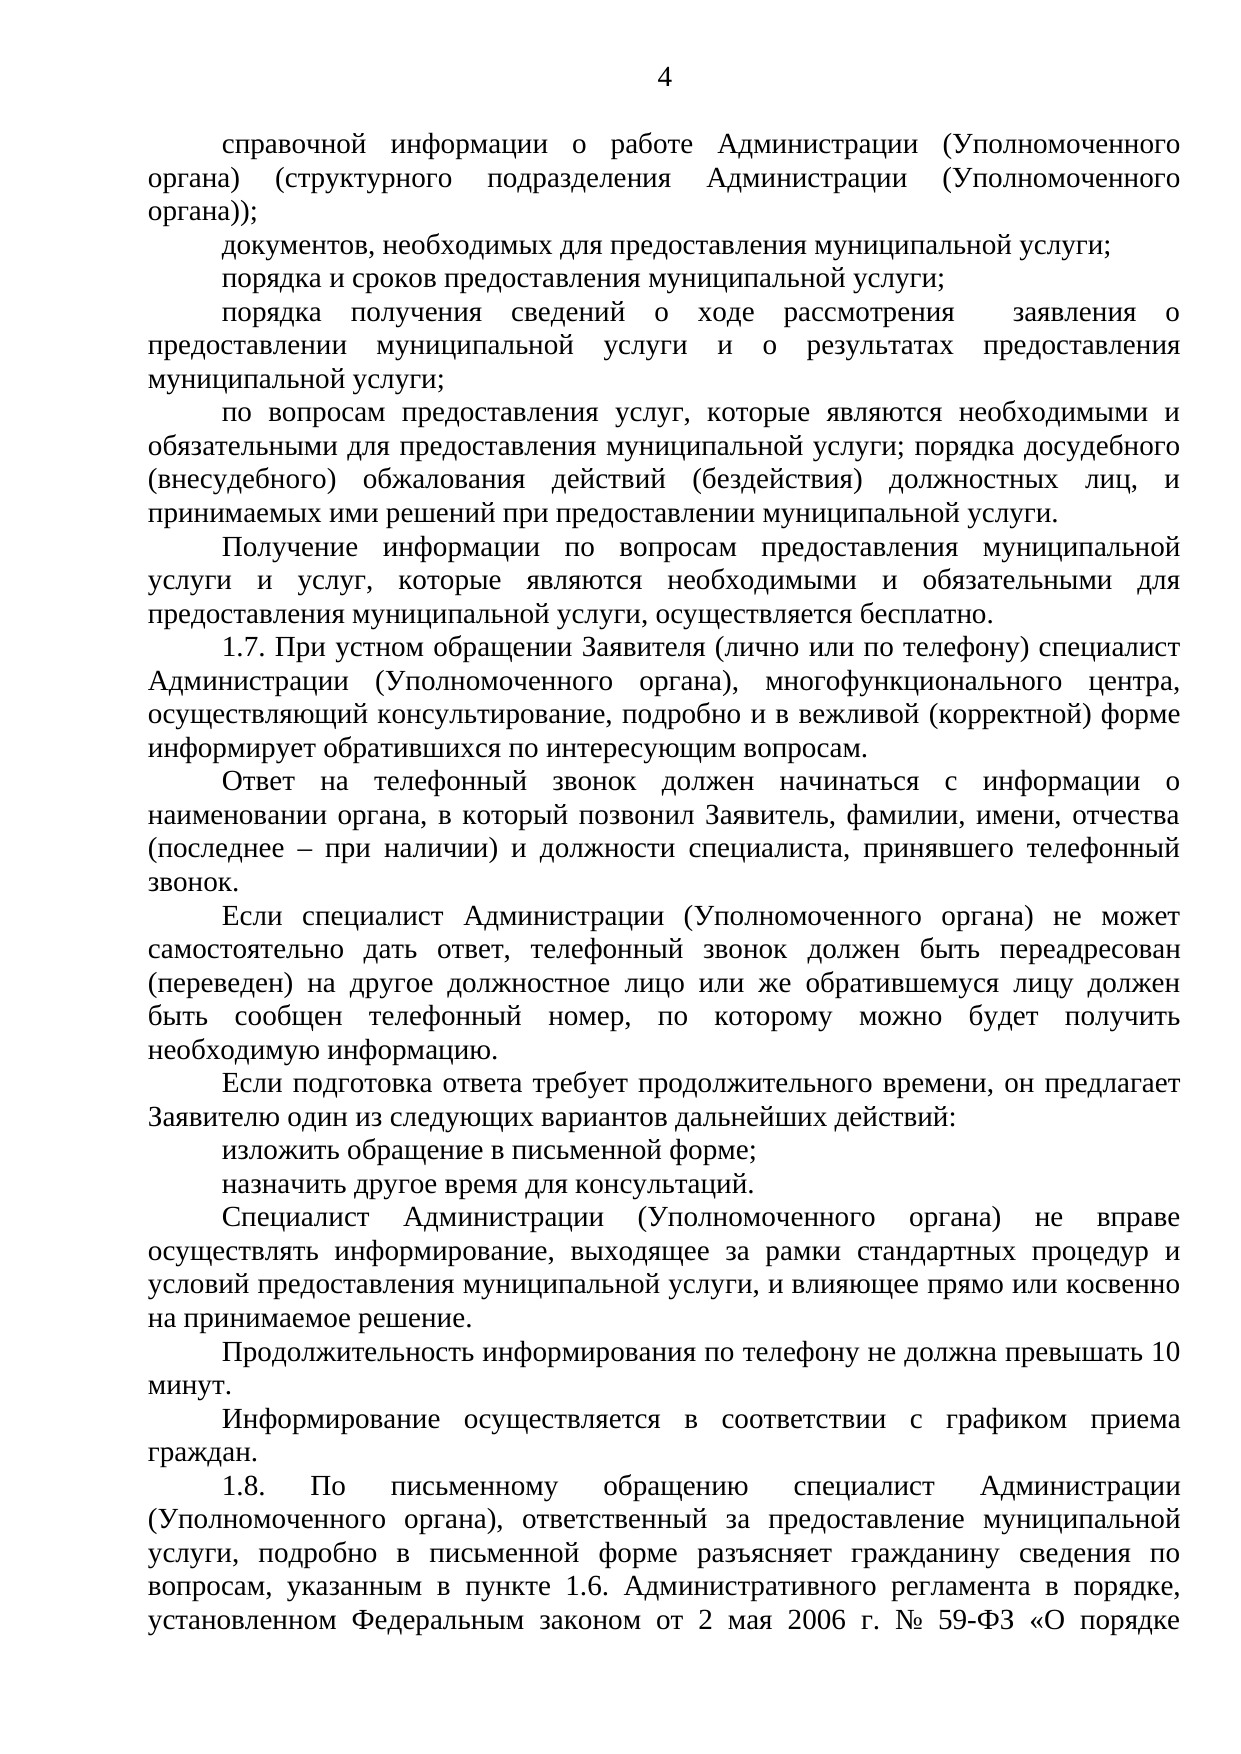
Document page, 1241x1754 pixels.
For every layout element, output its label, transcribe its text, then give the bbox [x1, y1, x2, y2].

text по вопросам предоставления услуг, которые являются необходимыми и обязательными для предоставления муниципальной услуги; порядка досудебного (внесудебного) обжалования действий (бездействия) должностных лиц, и принимаемых ими решений при предоставлении муниципальной услуги. [148, 394, 1181, 529]
text Если подготовка ответа требует продолжительного времени, он предлагает Заявителю один из следующих вариантов дальнейших действий: [148, 1065, 1181, 1132]
text назначить другое время для консультаций. [148, 1166, 1181, 1199]
text порядка и сроков предоставления муниципальной услуги; [148, 260, 1181, 294]
text Получение информации по вопросам предоставления муниципальной услуги и услуг, которые являются необходимыми и обязательными для предоставления муниципальной услуги, осуществляется бесплатно. [148, 529, 1181, 629]
text Ответ на телефонный звонок должен начинаться с информации о наименовании органа, в который позвонил Заявитель, фамилии, имени, отчества (последнее – при наличии) и должности специалиста, принявшего телефонный звонок. [148, 763, 1181, 898]
text Если специалист Администрации (Уполномоченного органа) не может самостоятельно дать ответ, телефонный звонок должен быть переадресован (переведен) на другое должностное лицо или же обратившемуся лицу должен быть сообщен телефонный номер, по которому можно будет получить необходимую информацию. [148, 898, 1181, 1065]
text Информирование осуществляется в соответствии с графиком приема граждан. [148, 1401, 1181, 1468]
text справочной информации о работе Администрации (Уполномоченного органа) (структурного подразделения Администрации (Уполномоченного органа)); [148, 126, 1181, 227]
text 1.7. При устном обращении Заявителя (лично или по телефону) специалист Администрации (Уполномоченного органа), многофункционального центра, осуществляющий консультирование, подробно и в вежливой (корректной) форме информирует обратившихся по интересующим вопросам. [148, 629, 1181, 763]
text порядка получения сведений о ходе рассмотрения заявления о предоставлении муниципальной услуги и о результатах предоставления муниципальной услуги; [148, 294, 1181, 394]
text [148, 1468, 1181, 1636]
text изложить обращение в письменной форме; [148, 1132, 1181, 1166]
text документов, необходимых для предоставления муниципальной услуги; [148, 227, 1181, 260]
text Специалист Администрации (Уполномоченного органа) не вправе осуществлять информирование, выходящее за рамки стандартных процедур и условий предоставления муниципальной услуги, и влияющее прямо или косвенно на принимаемое решение. [148, 1199, 1181, 1334]
text Продолжительность информирования по телефону не должна превышать 10 минут. [148, 1334, 1181, 1401]
